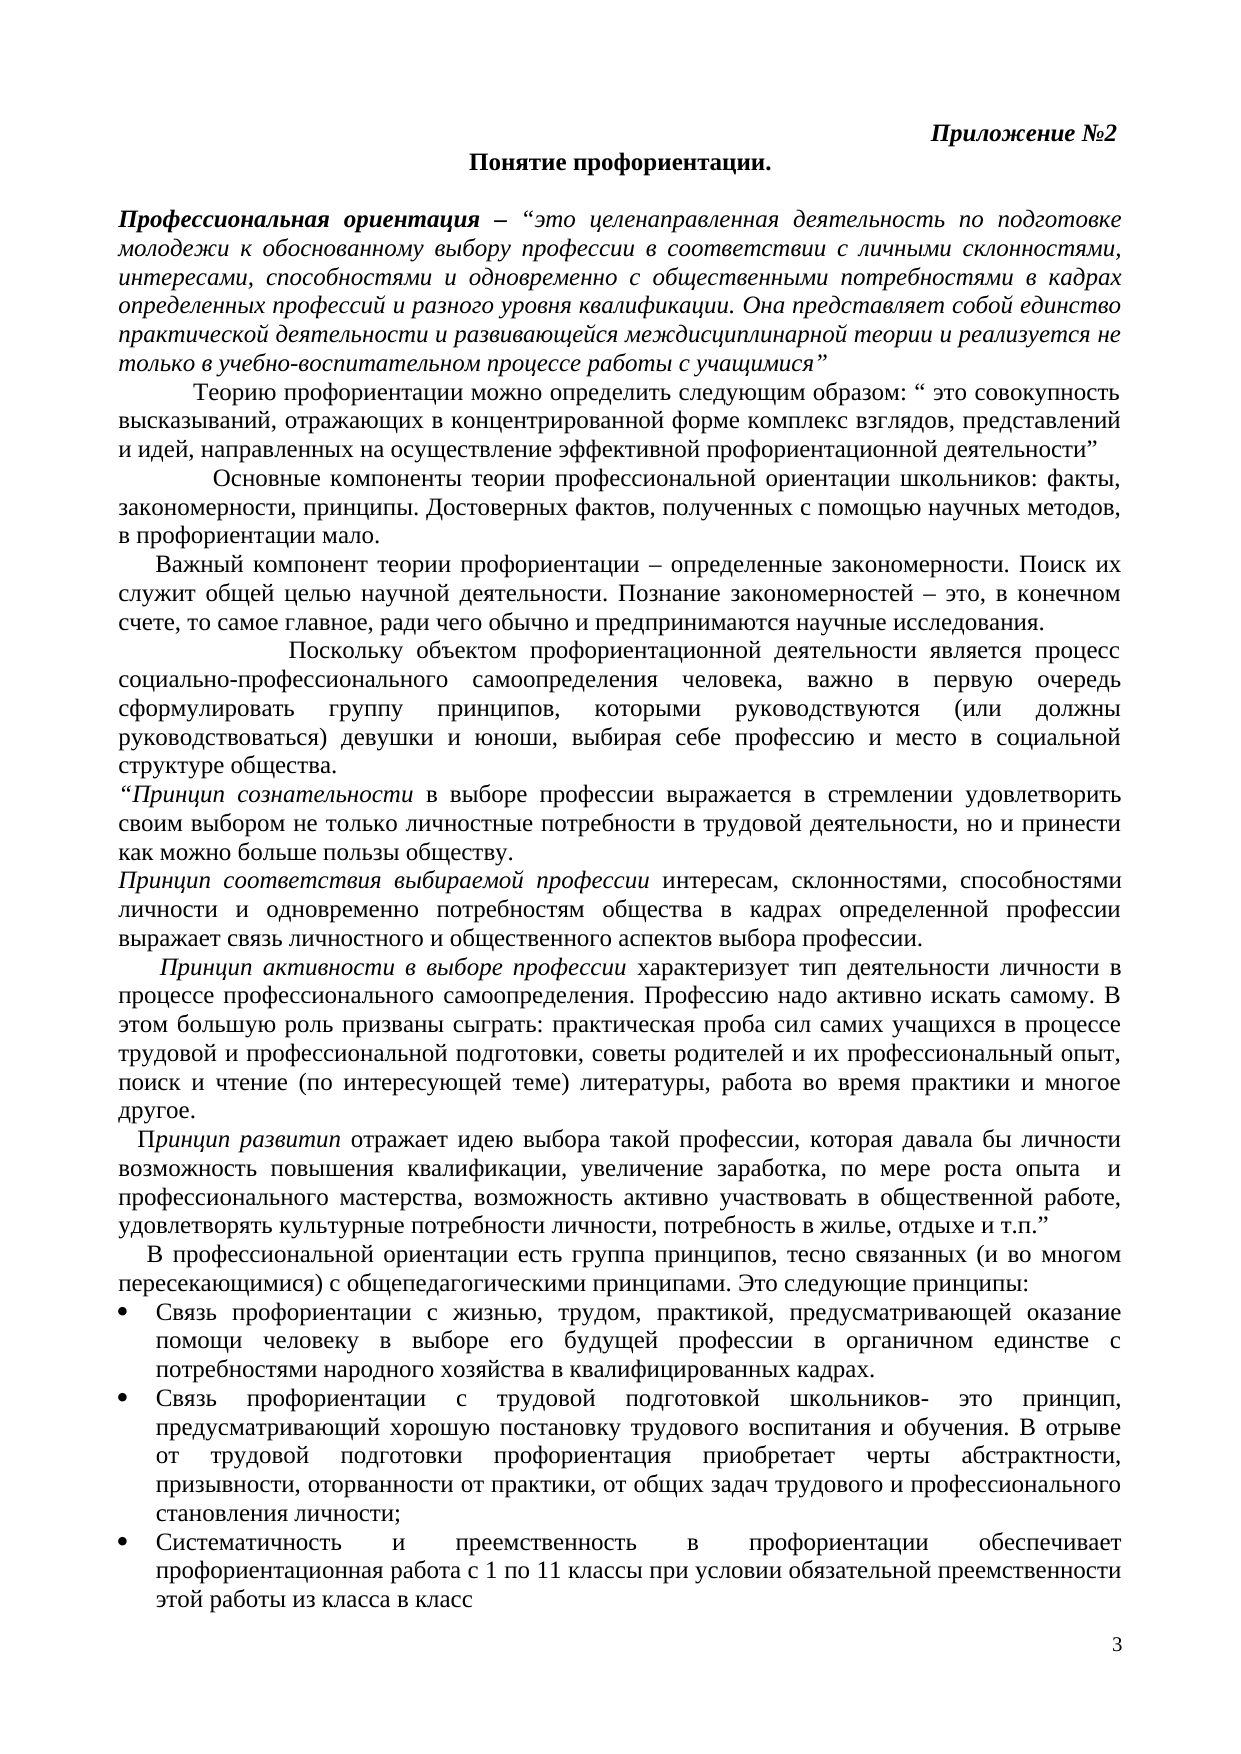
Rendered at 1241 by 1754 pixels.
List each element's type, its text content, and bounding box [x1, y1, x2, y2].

text Теорию профориентации можно определить следующим образом: “ это совокупность высказываний, отражающих в концентрированной форме комплекс взглядов, представлений и идей, направленных на осуществление эффективной профориентационной деятельности” [118, 377, 1122, 463]
text Принцип развитип отражает идею выбора такой профессии, которая давала бы личности возможность повышения квалификации, увеличение заработка, по мере роста опыта и профессионального мастерства, возможность активно участвовать в общественной работе, удовлетворять культурные потребности личности, потребность в жилье, отдыхе и т.п.” [118, 1124, 1122, 1239]
text Принцип соответствия выбираемой профессии интересам, склонностями, способностями личности и одновременно потребностям общества в кадрах определенной профессии выражает связь личностного и общественного аспектов выбора профессии. [118, 866, 1122, 952]
text Важный компонент теории профориентации – определенные закономерности. Поиск их служит общей целью научной деятельности. Познание закономерностей – это, в конечном счете, то самое главное, ради чего обычно и предпринимаются научные исследования. [118, 549, 1122, 636]
text Принцип активности в выборе профессии характеризует тип деятельности личности в процессе профессионального самоопределения. Профессию надо активно искать самому. В этом большую роль призваны сыграть: практическая проба сил самих учащихся в процессе трудовой и профессиональной подготовки, советы родителей и их профессиональный опыт, поиск и чтение (по интересующей теме) литературы, работа во время практики и многое другое. [118, 952, 1122, 1124]
text “Принцип сознательности в выборе профессии выражается в стремлении удовлетворить своим выбором не только личностные потребности в трудовой деятельности, но и принести как можно больше пользы обществу. [118, 779, 1122, 866]
text Поскольку объектом профориентационной деятельности является процесс социально-профессионального самоопределения человека, важно в первую очередь сформулировать группу принципов, которыми руководствуются (или должны руководствоваться) девушки и юноши, выбирая себе профессию и место в социальной структуре общества. [118, 636, 1122, 779]
text В профессиональной ориентации есть группа принципов, тесно связанных (и во многом пересекающимися) с общепедагогическими принципами. Это следующие принципы: [118, 1239, 1122, 1297]
list Систематичность и преемственность в профориентации обеспечивает профориентационная работа с 1 по 11 классы при условии обязательной преемственности этой работы из класса в класс [118, 1527, 1122, 1613]
list Понятие профориентации. [118, 147, 1122, 176]
list Связь профориентации с жизнью, трудом, практикой, предусматривающей оказание помощи человеку в выборе его будущей профессии в органичном единстве с потребностями народного хозяйства в квалифицированных кадрах. [118, 1297, 1122, 1383]
text Основные компоненты теории профессиональной ориентации школьников: факты, закономерности, принципы. Достоверных фактов, полученных с помощью научных методов, в профориентации мало. [118, 463, 1122, 549]
list Связь профориентации с трудовой подготовкой школьников- это принцип, предусматривающий хорошую постановку трудового воспитания и обучения. В отрыве от трудовой подготовки профориентация приобретает черты абстрактности, призывности, оторванности от практики, от общих задач трудового и профессионального становления личности; [118, 1383, 1122, 1527]
text Приложение №2 [118, 118, 1122, 147]
text Профессиональная ориентация – “это целенаправленная деятельность по подготовке молодежи к обоснованному выбору профессии в соответствии с личными склонностями, интересами, способностями и одновременно с общественными потребностями в кадрах определенных профессий и разного уровня квалификации. Она представляет собой единство практической деятельности и развивающейся междисциплинарной теории и реализуется не только в учебно-воспитательном процессе работы с учащимися” [118, 204, 1122, 377]
